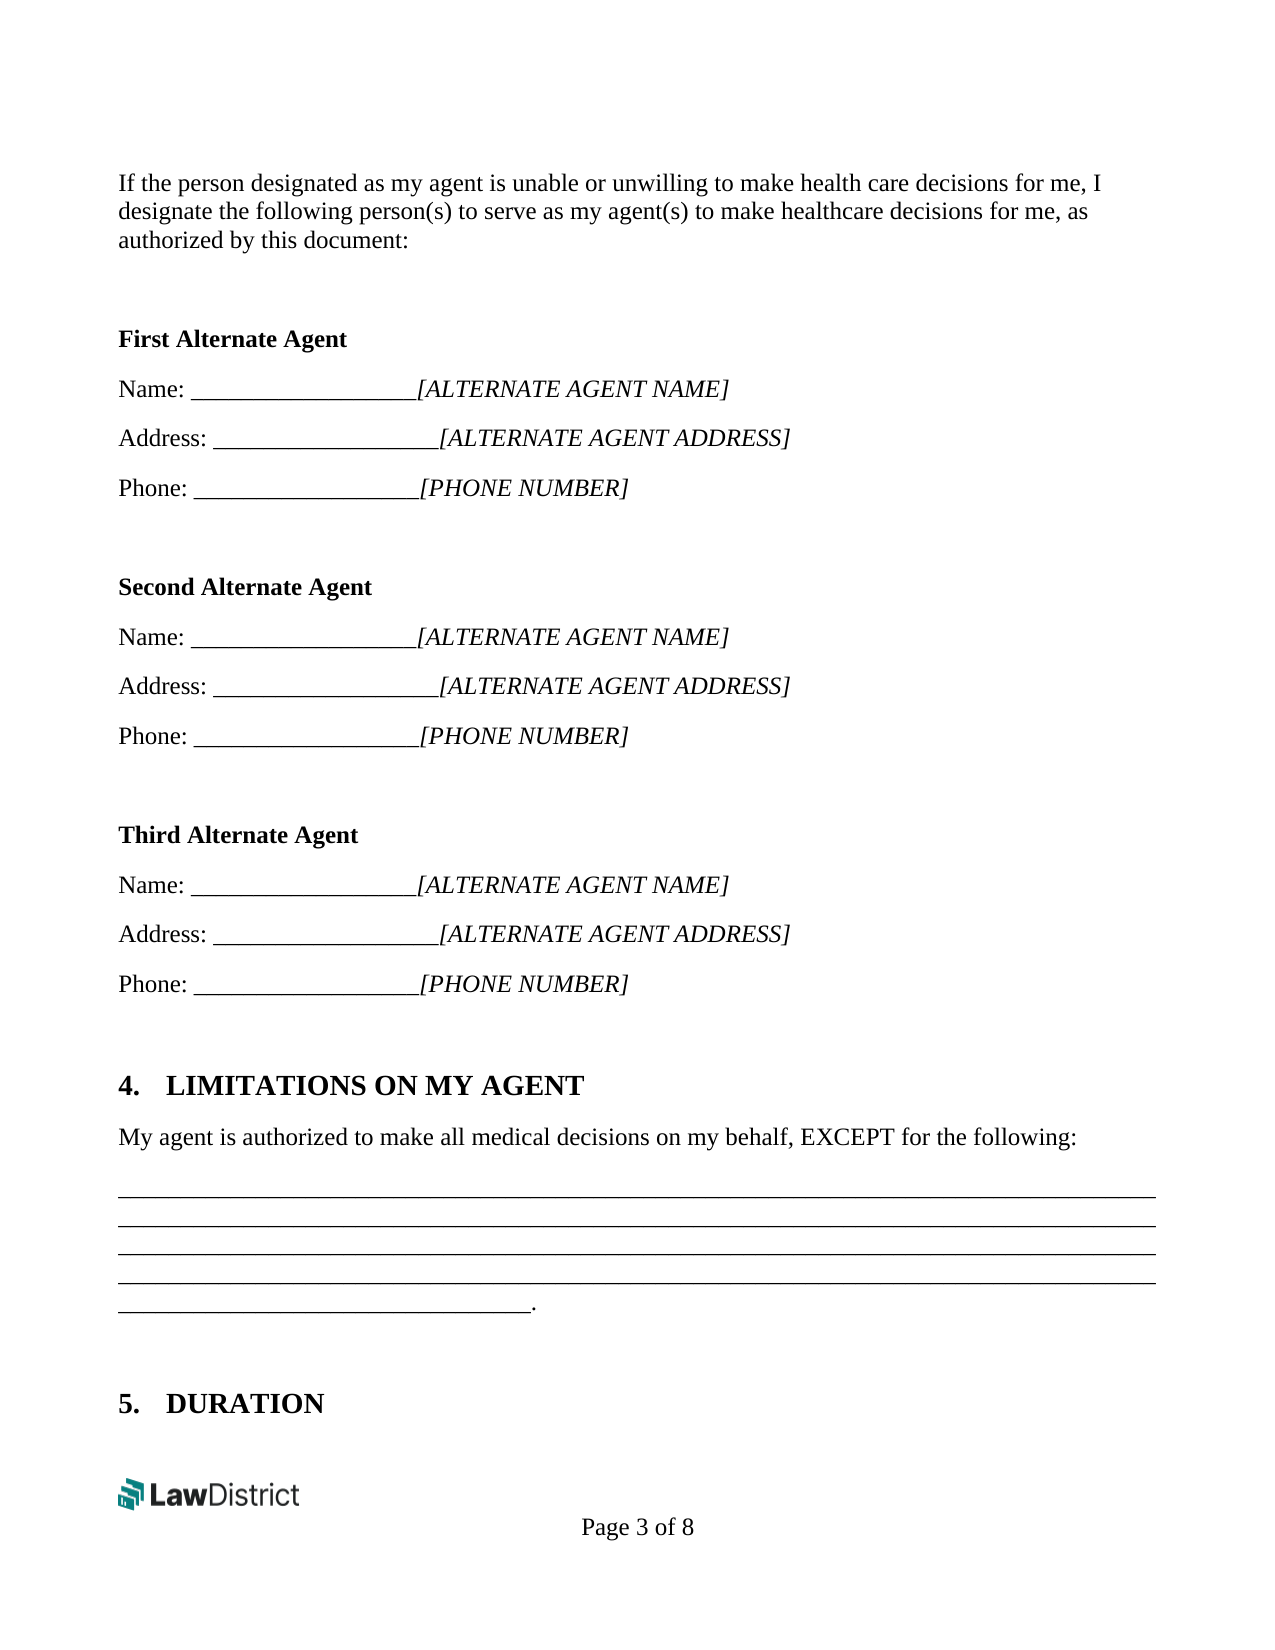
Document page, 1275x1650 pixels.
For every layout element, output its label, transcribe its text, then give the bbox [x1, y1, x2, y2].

text Phone: __________________[PHONE NUMBER] [118, 721, 1157, 750]
text _____________________________________________________________________________________________________________________________________________________________________________________________________________________________________________________________________________________________________________________________________________________________________________. [118, 1172, 1157, 1316]
text Name: __________________[ALTERNATE AGENT NAME] [118, 374, 1157, 403]
text First Alternate Agent [118, 324, 1157, 353]
text Phone: __________________[PHONE NUMBER] [118, 473, 1157, 502]
text Address: __________________[ALTERNATE AGENT ADDRESS] [118, 671, 1157, 700]
list LIMITATIONS ON MY AGENT [118, 1068, 1157, 1102]
text Second Alternate Agent [118, 572, 1157, 601]
text Name: __________________[ALTERNATE AGENT NAME] [118, 870, 1157, 898]
text My agent is authorized to make all medical decisions on my behalf, EXCEPT for the following: [118, 1122, 1157, 1151]
text If the person designated as my agent is unable or unwilling to make health care decisions for me, I designate the following person(s) to serve as my agent(s) to make healthcare decisions for me, as authorized by this document: [118, 168, 1157, 254]
text Address: __________________[ALTERNATE AGENT ADDRESS] [118, 423, 1157, 452]
text Third Alternate Agent [118, 820, 1157, 849]
text Name: __________________[ALTERNATE AGENT NAME] [118, 622, 1157, 651]
text Address: __________________[ALTERNATE AGENT ADDRESS] [118, 919, 1157, 948]
text Phone: __________________[PHONE NUMBER] [118, 969, 1157, 998]
picture [118, 1477, 300, 1511]
list DURATION [118, 1386, 1157, 1420]
